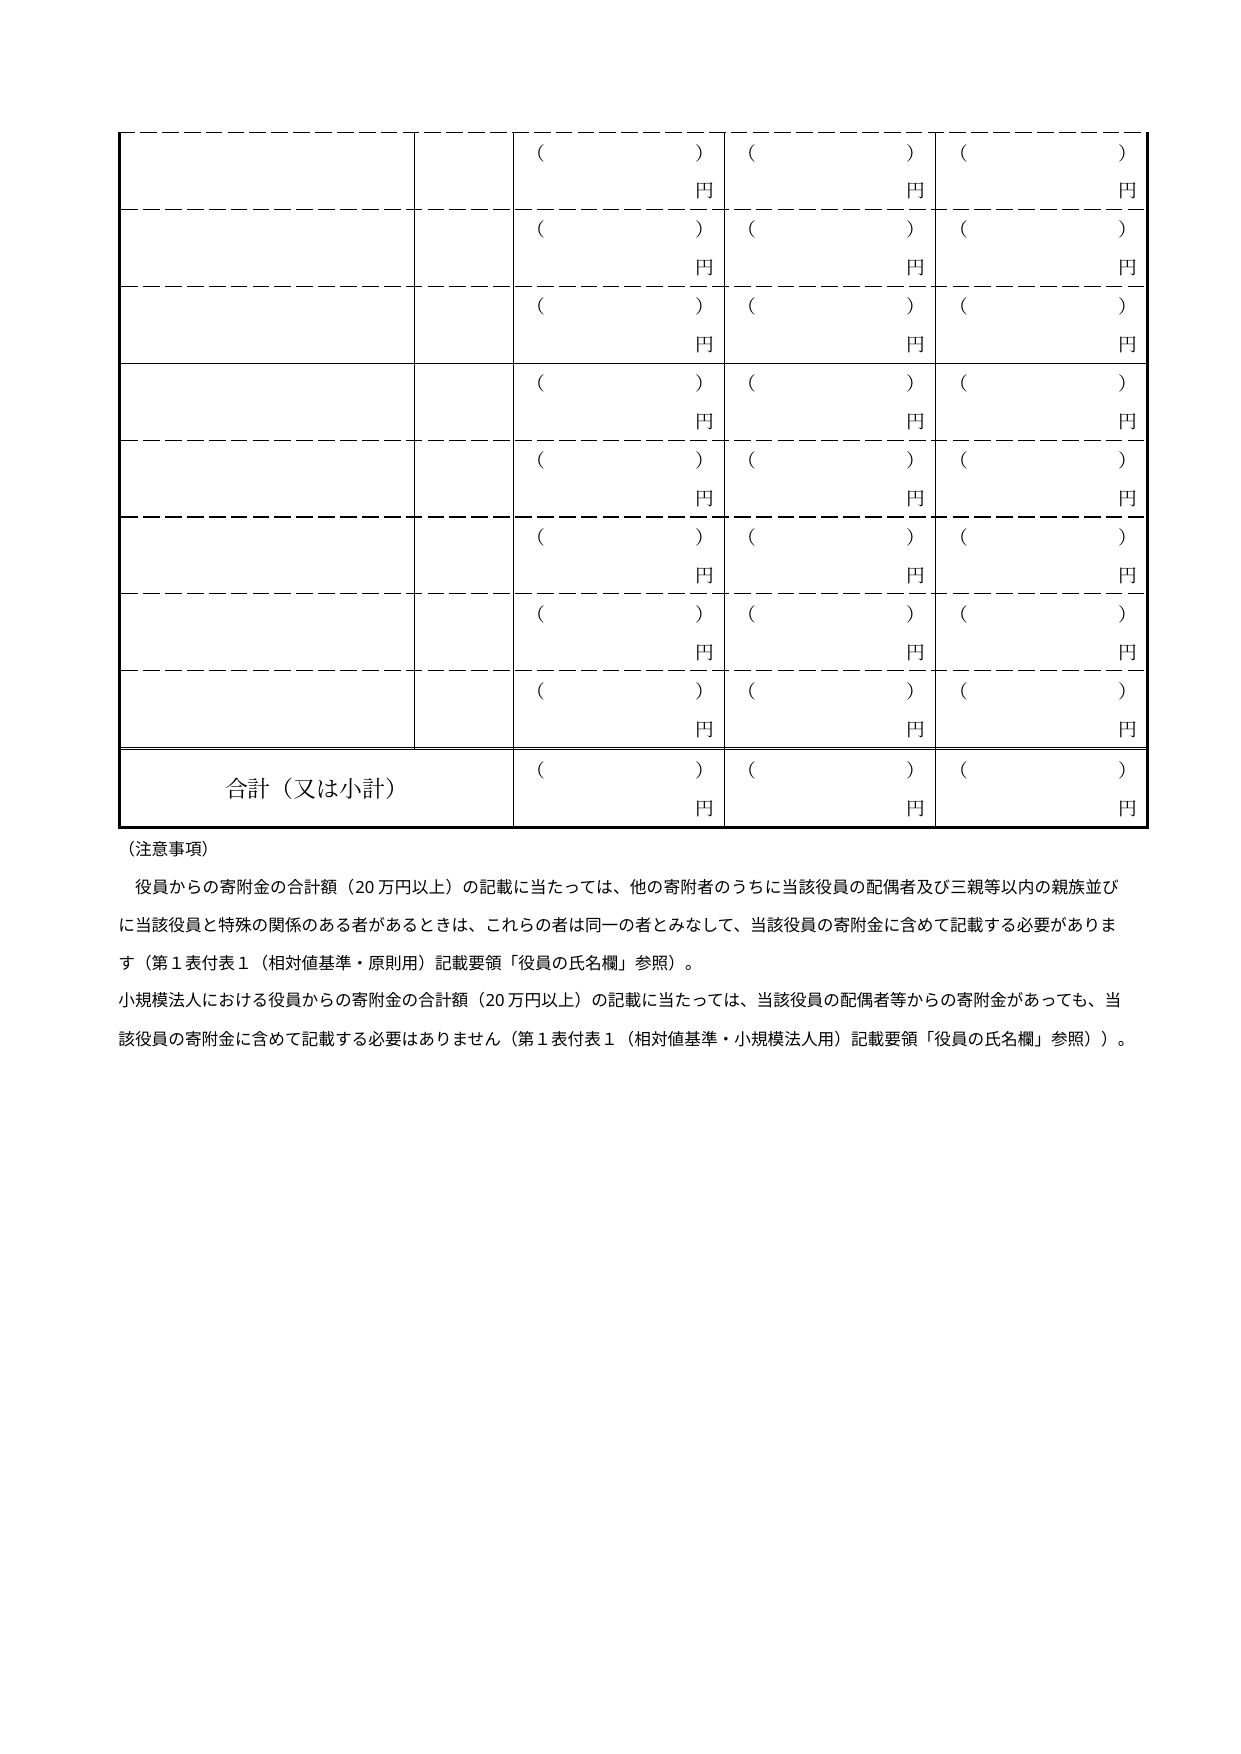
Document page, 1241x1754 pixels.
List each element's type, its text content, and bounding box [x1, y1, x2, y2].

table_cell （ ） 円 [514, 209, 724, 286]
table_cell （ ） 円 [936, 364, 1146, 439]
table_cell [121, 209, 414, 286]
table_cell [415, 209, 513, 286]
table_cell [415, 440, 513, 516]
table_cell [415, 364, 513, 439]
text （注意事項） [118, 829, 1122, 867]
table_cell （ ） 円 [936, 286, 1146, 363]
table_cell （ ） 円 [725, 670, 935, 747]
table_cell （ ） 円 [514, 440, 724, 516]
table_cell [121, 516, 414, 593]
table_cell （ ） 円 [514, 132, 724, 209]
table_cell [121, 593, 414, 670]
table_cell （ ） 円 [725, 132, 935, 209]
table_cell （ ） 円 [936, 750, 1146, 826]
table_cell [121, 364, 414, 439]
table_cell （ ） 円 [936, 440, 1146, 516]
table_cell （ ） 円 [725, 364, 935, 439]
table_cell （ ） 円 [936, 593, 1146, 670]
table_cell （ ） 円 [936, 132, 1146, 209]
text 役員からの寄附金の合計額（20万円以上）の記載に当たっては、他の寄附者のうちに当該役員の配偶者及び三親等以内の親族並びに当該役員と特殊の関係のある者があるときは、これらの者は同一の者とみなして、当該役員の寄附金に含めて記載する必要があります（第１表付表１（相対値基準・原則用）記載要領「役員の氏名欄」参照）。 [118, 867, 1122, 981]
table_cell [415, 516, 513, 593]
table_cell （ ） 円 [725, 286, 935, 363]
table_cell （ ） 円 [514, 364, 724, 439]
table_cell [121, 286, 414, 363]
table_cell （ ） 円 [725, 440, 935, 516]
table_cell （ ） 円 [514, 750, 724, 826]
table_cell [415, 593, 513, 670]
text 小規模法人における役員からの寄附金の合計額（20万円以上）の記載に当たっては、当該役員の配偶者等からの寄附金があっても、当該役員の寄附金に含めて記載する必要はありません（第１表付表１（相対値基準・小規模法人用）記載要領「役員の氏名欄」参照））。 [118, 981, 1122, 1057]
table_cell [121, 670, 414, 747]
table_cell （ ） 円 [514, 670, 724, 747]
table_cell （ ） 円 [725, 750, 935, 826]
table_cell （ ） 円 [725, 593, 935, 670]
table_cell [415, 670, 513, 747]
table_cell [415, 286, 513, 363]
table_cell 合計（又は小計） [121, 750, 513, 826]
table_cell [121, 440, 414, 516]
table_cell （ ） 円 [725, 209, 935, 286]
table_cell （ ） 円 [936, 670, 1146, 747]
table_cell [415, 132, 513, 209]
table_cell （ ） 円 [514, 593, 724, 670]
table_cell （ ） 円 [514, 286, 724, 363]
table_cell （ ） 円 [725, 516, 935, 593]
table_cell [121, 132, 414, 209]
table_cell （ ） 円 [936, 209, 1146, 286]
table_cell （ ） 円 [936, 516, 1146, 593]
table_cell （ ） 円 [514, 516, 724, 593]
